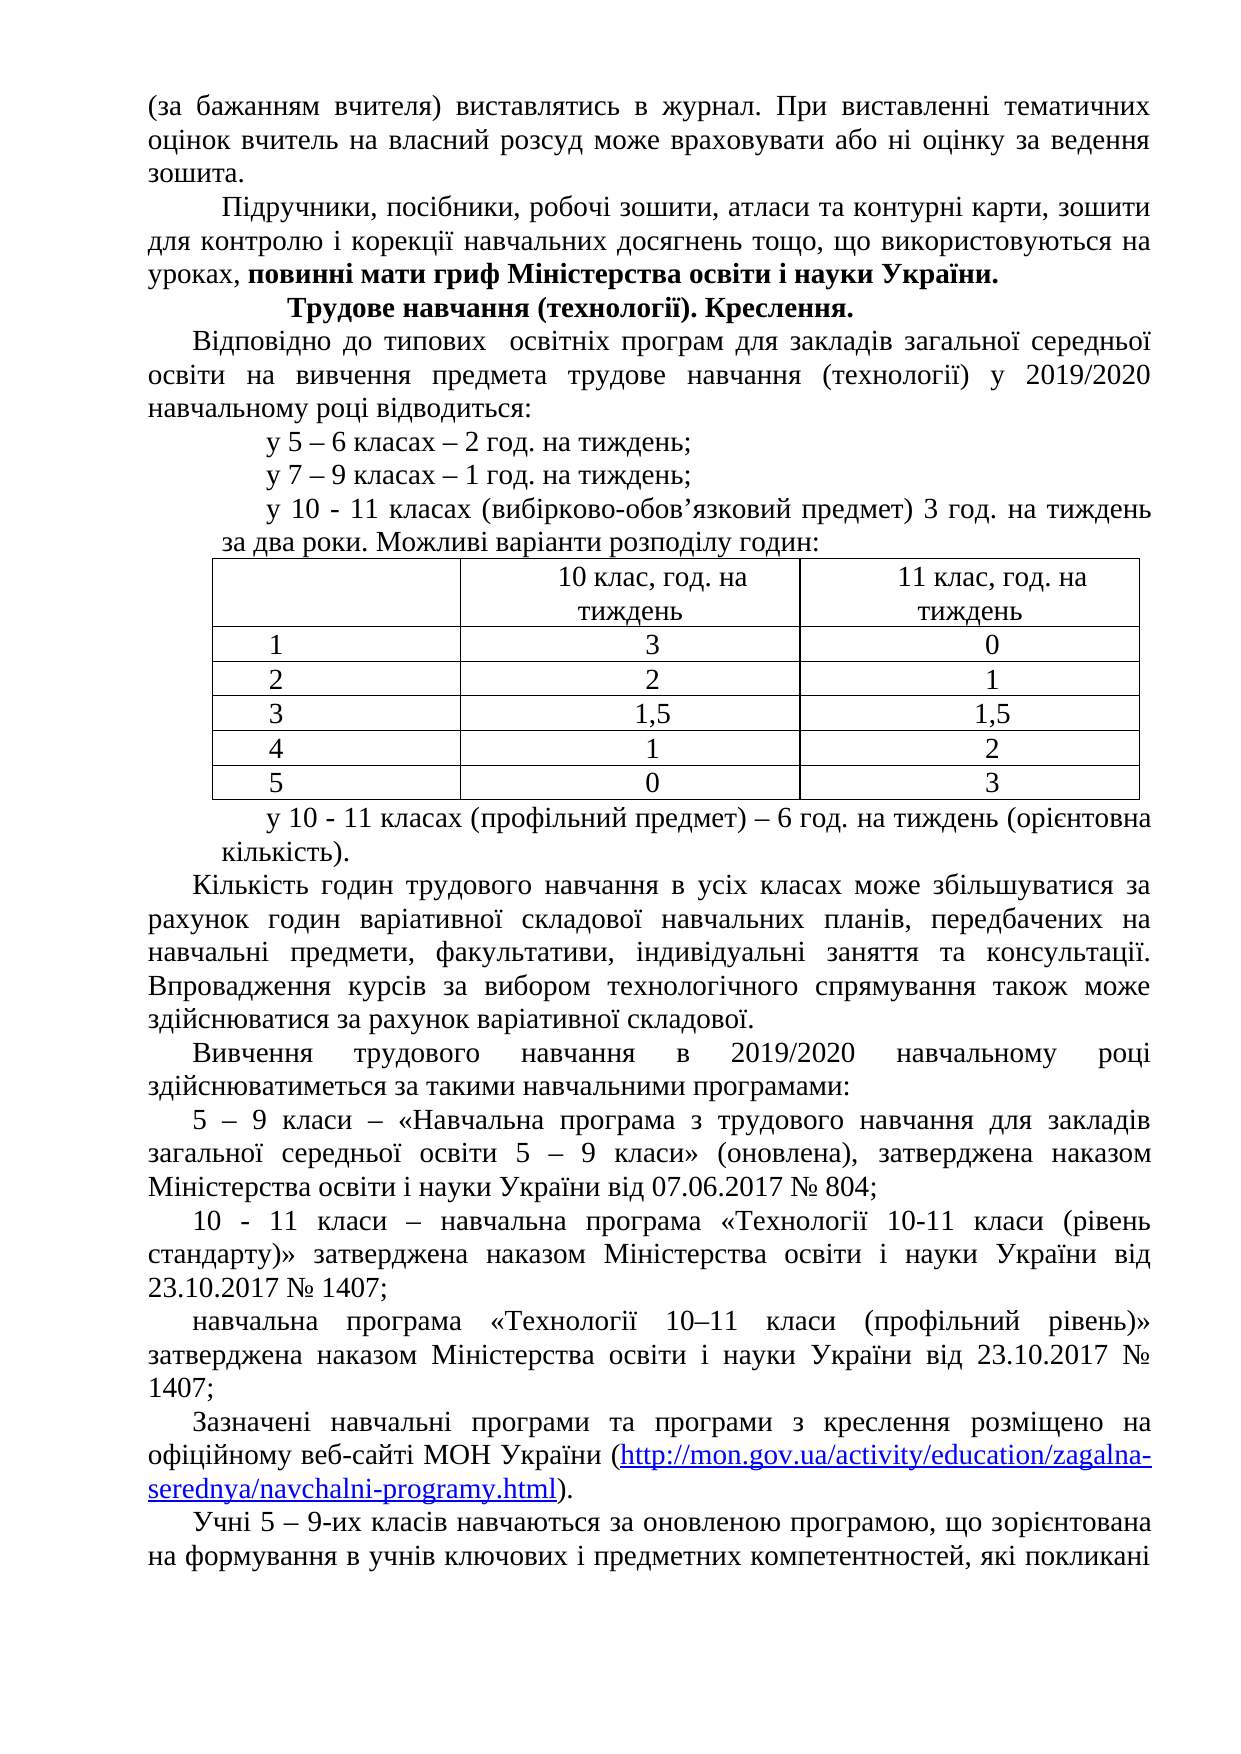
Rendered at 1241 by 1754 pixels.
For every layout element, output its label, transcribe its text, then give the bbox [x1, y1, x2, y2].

text у 7 – 9 класах – 1 год. на тиждень; [221, 457, 1152, 491]
table_cell 1 [801, 662, 1139, 695]
text Трудове навчання (технології). Креслення. [148, 290, 1152, 323]
table_cell 1,5 [461, 696, 799, 730]
table_cell 3 [461, 627, 799, 661]
table_cell 4 [213, 731, 460, 764]
text Кількість годин трудового навчання в усіх класах може збільшуватися за рахунок годин варіативної складової навчальних планів, передбачених на навчальні предмети, факультативи, індивідуальні заняття та консультації. Впровадження курсів за вибором технологічного спрямування також може здійснюватися за рахунок варіативної складової. [148, 867, 1152, 1035]
table_header 10 клас, год. на тиждень [461, 559, 799, 626]
text у 5 – 6 класах – 2 год. на тиждень; [221, 424, 1152, 457]
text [148, 88, 1152, 189]
table_cell 2 [801, 731, 1139, 764]
table_cell 1 [461, 731, 799, 764]
table_cell 3 [213, 696, 460, 730]
text у 10 - 11 класах (вибірково-обов’язковий предмет) 3 год. на тиждень за два роки. Можливі варіанти розподілу годин: [221, 491, 1152, 558]
table_cell 2 [461, 662, 799, 695]
text Підручники, посібники, робочі зошити, атласи та контурні карти, зошити для контролю і корекції навчальних досягнень тощо, що використовуються на уроках, повинні мати гриф Міністерства освіти і науки України. [148, 189, 1152, 290]
text Зазначені навчальні програми та програми з креслення розміщено на офіційному веб-сайті МОН України (http://mon.gov.ua/activity/education/zagalna-serednya/navchalni-programy.html). [148, 1404, 1152, 1504]
table_cell 0 [801, 627, 1139, 661]
table_header [213, 559, 460, 626]
table_header 11 клас, год. на тиждень [801, 559, 1139, 626]
text Відповідно до типових освітніх програм для закладів загальної середньої освіти на вивчення предмета трудове навчання (технології) у 2019/2020 навчальному році відводиться: [148, 323, 1152, 424]
text 5 – 9 класи – «Навчальна програма з трудового навчання для закладів загальної середньої освіти 5 – 9 класи» (оновлена), затверджена наказом Міністерства освіти і науки України від 07.06.2017 № 804; [148, 1102, 1152, 1203]
text Вивчення трудового навчання в 2019/2020 навчальному році здійснюватиметься за такими навчальними програмами: [148, 1035, 1152, 1102]
text у 10 - 11 класах (профільний предмет) – 6 год. на тиждень (орієнтовна кількість). [221, 800, 1152, 867]
table_cell 2 [213, 662, 460, 695]
table_cell 1,5 [801, 696, 1139, 730]
table_cell 0 [461, 766, 799, 799]
text навчальна програма «Технології 10–11 класи (профільний рівень)» затверджена наказом Міністерства освіти і науки України від 23.10.2017 № 1407; [148, 1303, 1152, 1404]
table_cell 3 [801, 766, 1139, 799]
table_cell 1 [213, 627, 460, 661]
table_cell 5 [213, 766, 460, 799]
text 10 - 11 класи – навчальна програма «Технології 10-11 класи (рівень стандарту)» затверджена наказом Міністерства освіти і науки України від 23.10.2017 № 1407; [148, 1203, 1152, 1303]
